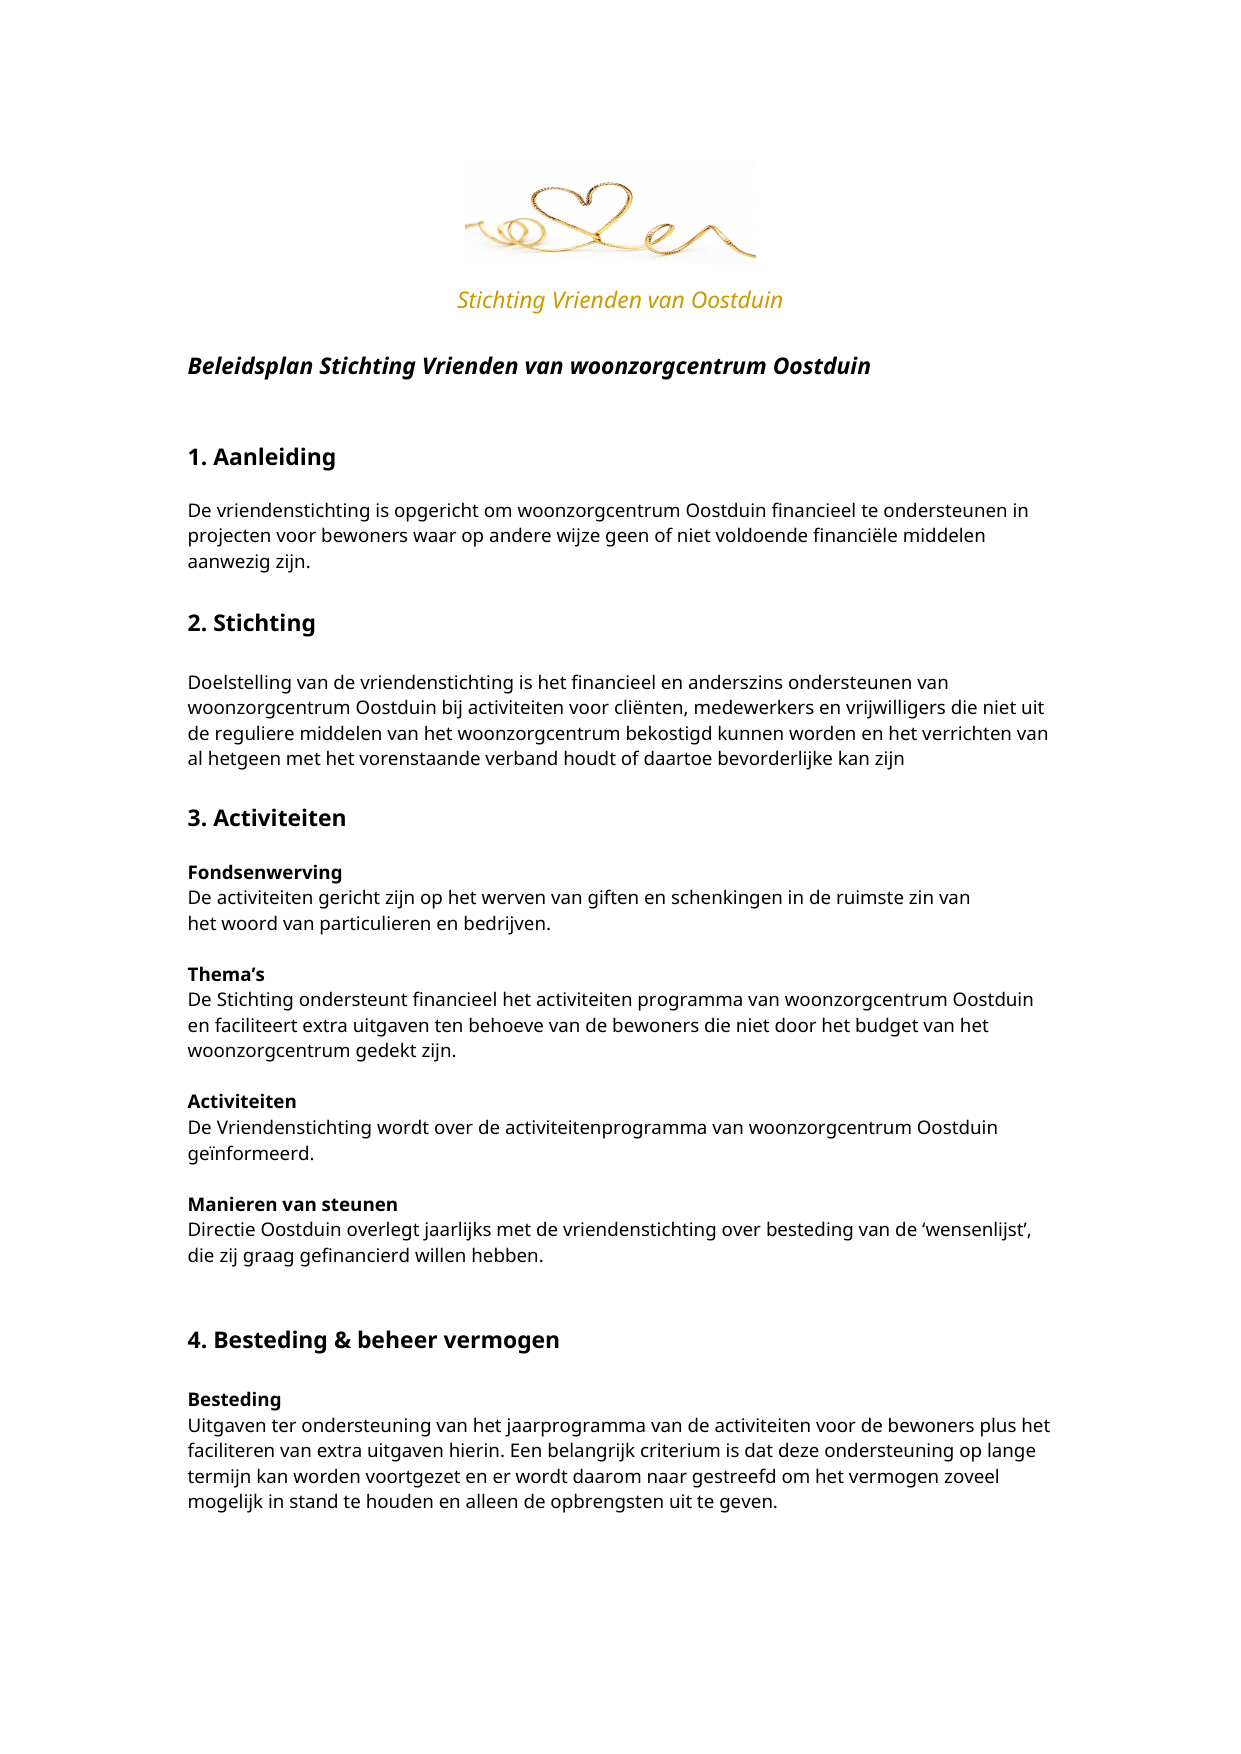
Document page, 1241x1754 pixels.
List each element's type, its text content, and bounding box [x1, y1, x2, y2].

picture [465, 162, 756, 265]
text Uitgaven ter ondersteuning van het jaarprogramma van de activiteiten voor de bewoners plus het faciliteren van extra uitgaven hierin. Een belangrijk criterium is dat deze ondersteuning op lange termijn kan worden voortgezet en er wordt daarom naar gestreefd om het vermogen zoveel mogelijk in stand te houden en alleen de opbrengsten uit te geven. [187, 1412, 1053, 1514]
text De vriendenstichting is opgericht om woonzorgcentrum Oostduin financieel te ondersteunen in projecten voor bewoners waar op andere wijze geen of niet voldoende financiële middelen aanwezig zijn. [187, 497, 1053, 574]
text 2. Stichting [187, 606, 1053, 638]
text Directie Oostduin overlegt jaarlijks met de vriendenstichting over besteding van de ‘wensenlijst’, die zij graag gefinancierd willen hebben. [187, 1216, 1053, 1267]
text Stichting Vrienden van Oostduin [187, 284, 1053, 316]
text 3. Activiteiten [187, 802, 1053, 833]
text Beleidsplan Stichting Vrienden van woonzorgcentrum Oostduin [187, 350, 1053, 381]
text De Vriendenstichting wordt over de activiteitenprogramma van woonzorgcentrum Oostduin geïnformeerd. [187, 1114, 1053, 1165]
text Activiteiten [187, 1089, 1053, 1114]
text Thema’s [187, 961, 1053, 987]
text Fondsenwerving [187, 859, 1053, 884]
text het woord van particulieren en bedrijven. [187, 910, 1053, 936]
text Manieren van steunen [187, 1191, 1053, 1216]
text 1. Aanleiding [187, 441, 1053, 472]
text De activiteiten gericht zijn op het werven van giften en schenkingen in de ruimste zin van [187, 884, 1053, 910]
text 4. Besteding & beheer vermogen [187, 1324, 1053, 1355]
text Besteding [187, 1387, 1053, 1412]
text De Stichting ondersteunt financieel het activiteiten programma van woonzorgcentrum Oostduin en faciliteert extra uitgaven ten behoeve van de bewoners die niet door het budget van het woonzorgcentrum gedekt zijn. [187, 987, 1053, 1063]
text Doelstelling van de vriendenstichting is het financieel en anderszins ondersteunen van woonzorgcentrum Oostduin bij activiteiten voor cliënten, medewerkers en vrijwilligers die niet uit de reguliere middelen van het woonzorgcentrum bekostigd kunnen worden en het verrichten van al hetgeen met het vorenstaande verband houdt of daartoe bevorderlijke kan zijn [187, 669, 1053, 771]
